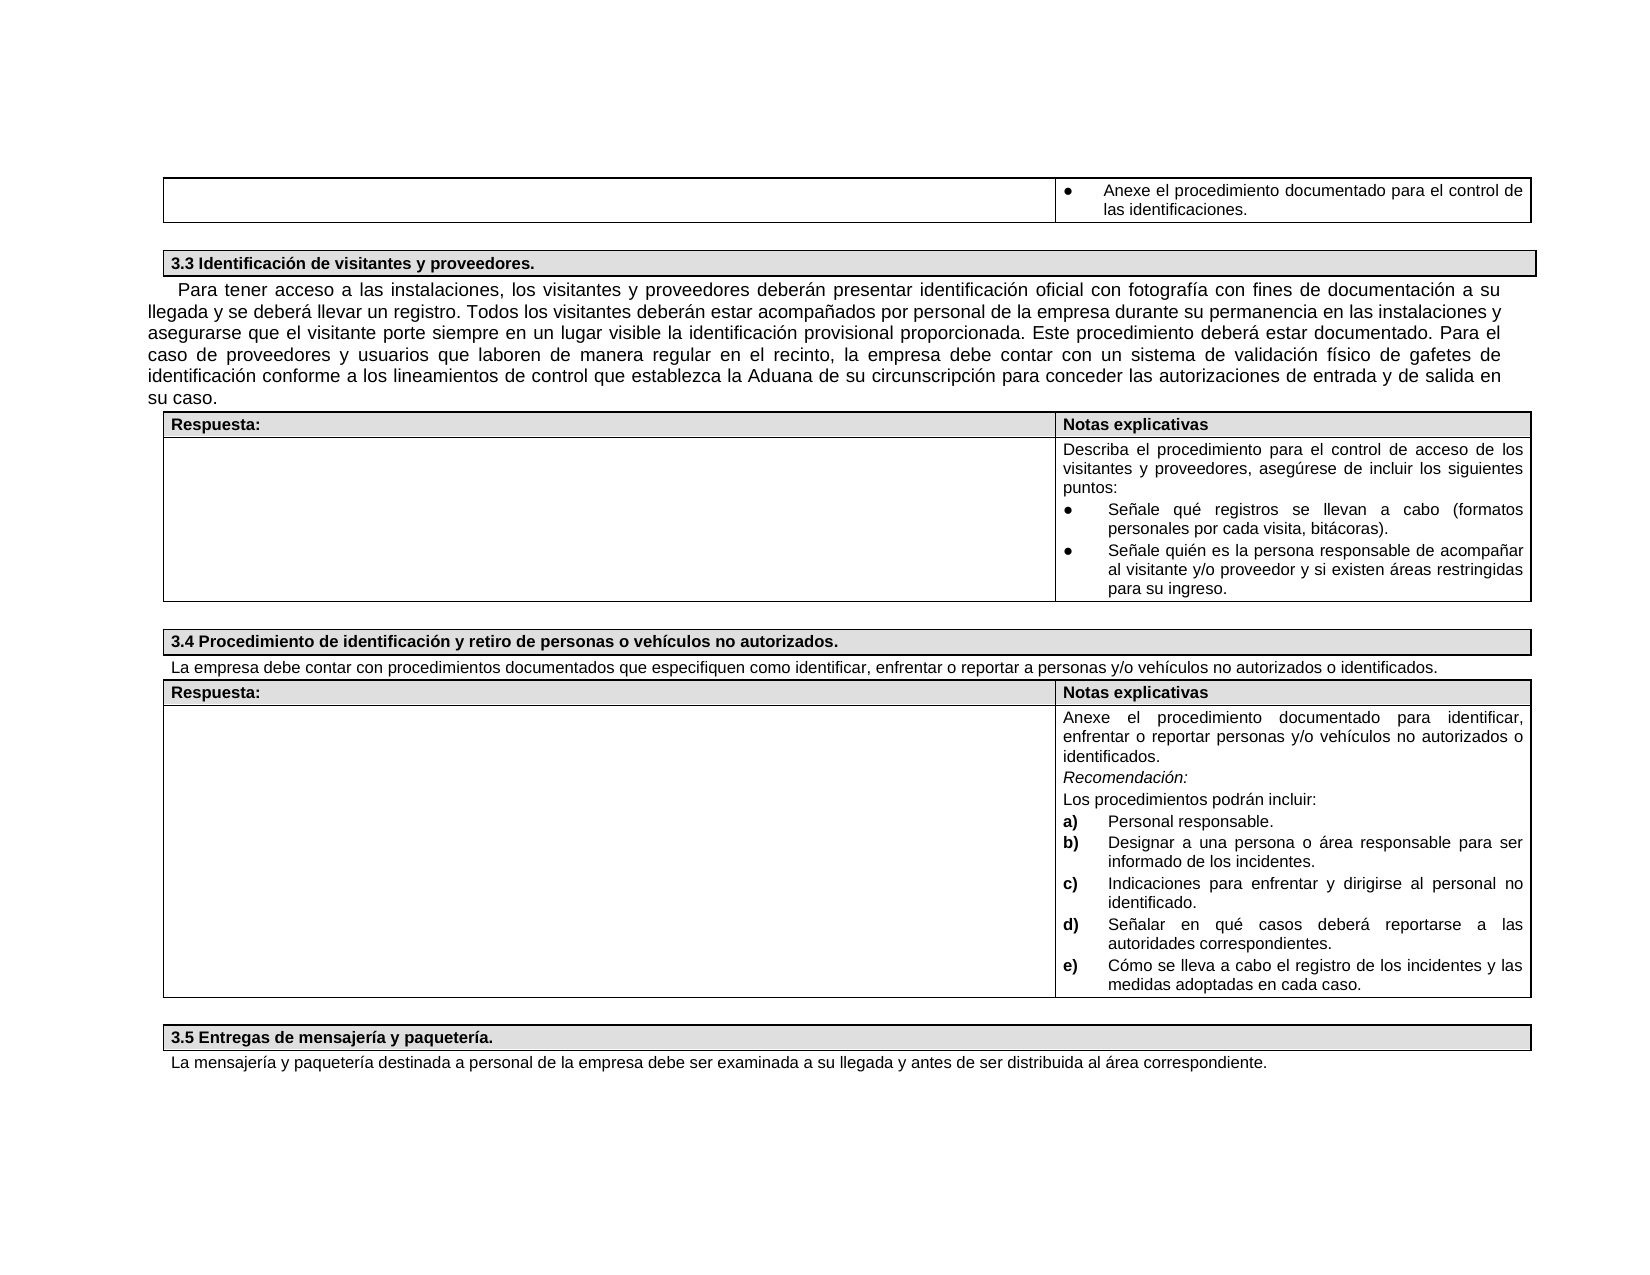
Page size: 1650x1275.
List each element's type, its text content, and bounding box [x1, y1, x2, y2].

table_cell La mensajería y paquetería destinada a personal de la empresa debe ser examinada a su llegada y antes de ser distribuida al área correspondiente. [163, 1051, 1531, 1096]
table_cell Respuesta: [164, 681, 1055, 704]
table_header 3.5 Entregas de mensajería y paquetería. [164, 1026, 1530, 1049]
table_cell Anexe el procedimiento documentado para identificar, enfrentar o reportar personas y/o vehículos no autorizados o identificados. Recomendación: Los procedimientos podrán incluir: a) Personal responsable. b) Designar a una persona o área responsable para ser informado de los incidentes. c) Indicaciones para enfrentar y dirigirse al personal no identificado. d) Señalar en qué casos deberá reportarse a las autoridades correspondientes. e) Cómo se lleva a cabo el registro de los incidentes y las medidas adoptadas en cada caso. [1056, 706, 1530, 996]
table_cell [1056, 179, 1530, 222]
table_header 3.4 Procedimiento de identificación y retiro de personas o vehículos no autorizados. [164, 630, 1530, 654]
table_cell Notas explicativas [1056, 681, 1530, 704]
text Para tener acceso a las instalaciones, los visitantes y proveedores deberán presentar identificación oficial con fotografía con fines de documentación a su llegada y se deberá llevar un registro. Todos los visitantes deberán estar acompañados por personal de la empresa durante su permanencia en las instalaciones y asegurarse que el visitante porte siempre en un lugar visible la identificación provisional proporcionada. Este procedimiento deberá estar documentado. Para el caso de proveedores y usuarios que laboren de manera regular en el recinto, la empresa debe contar con un sistema de validación físico de gafetes de identificación conforme a los lineamientos de control que establezca de su circunscripción para conceder las autorizaciones de entrada y de salida en su caso. [148, 279, 1502, 408]
table_cell [164, 438, 1055, 601]
table_cell La empresa debe contar con procedimientos documentados que especifiquen como identificar, enfrentar o reportar a personas y/o vehículos no autorizados o identificados. [163, 656, 1531, 679]
table_header Notas explicativas [1056, 413, 1530, 436]
table_header 3.3 Identificación de visitantes y proveedores. [164, 251, 1535, 275]
table_header Respuesta: [164, 413, 1055, 436]
table_cell [164, 179, 1055, 222]
table_cell Describa el procedimiento para el control de acceso de los visitantes y proveedores, asegúrese de incluir los siguientes puntos: ● Señale qué registros se llevan a cabo (formatos personales por cada visita, bitácoras). ● Señale quién es la persona responsable de acompañar al visitante y/o proveedor y si existen áreas restringidas para su ingreso. [1056, 438, 1530, 601]
table_cell [164, 706, 1055, 996]
